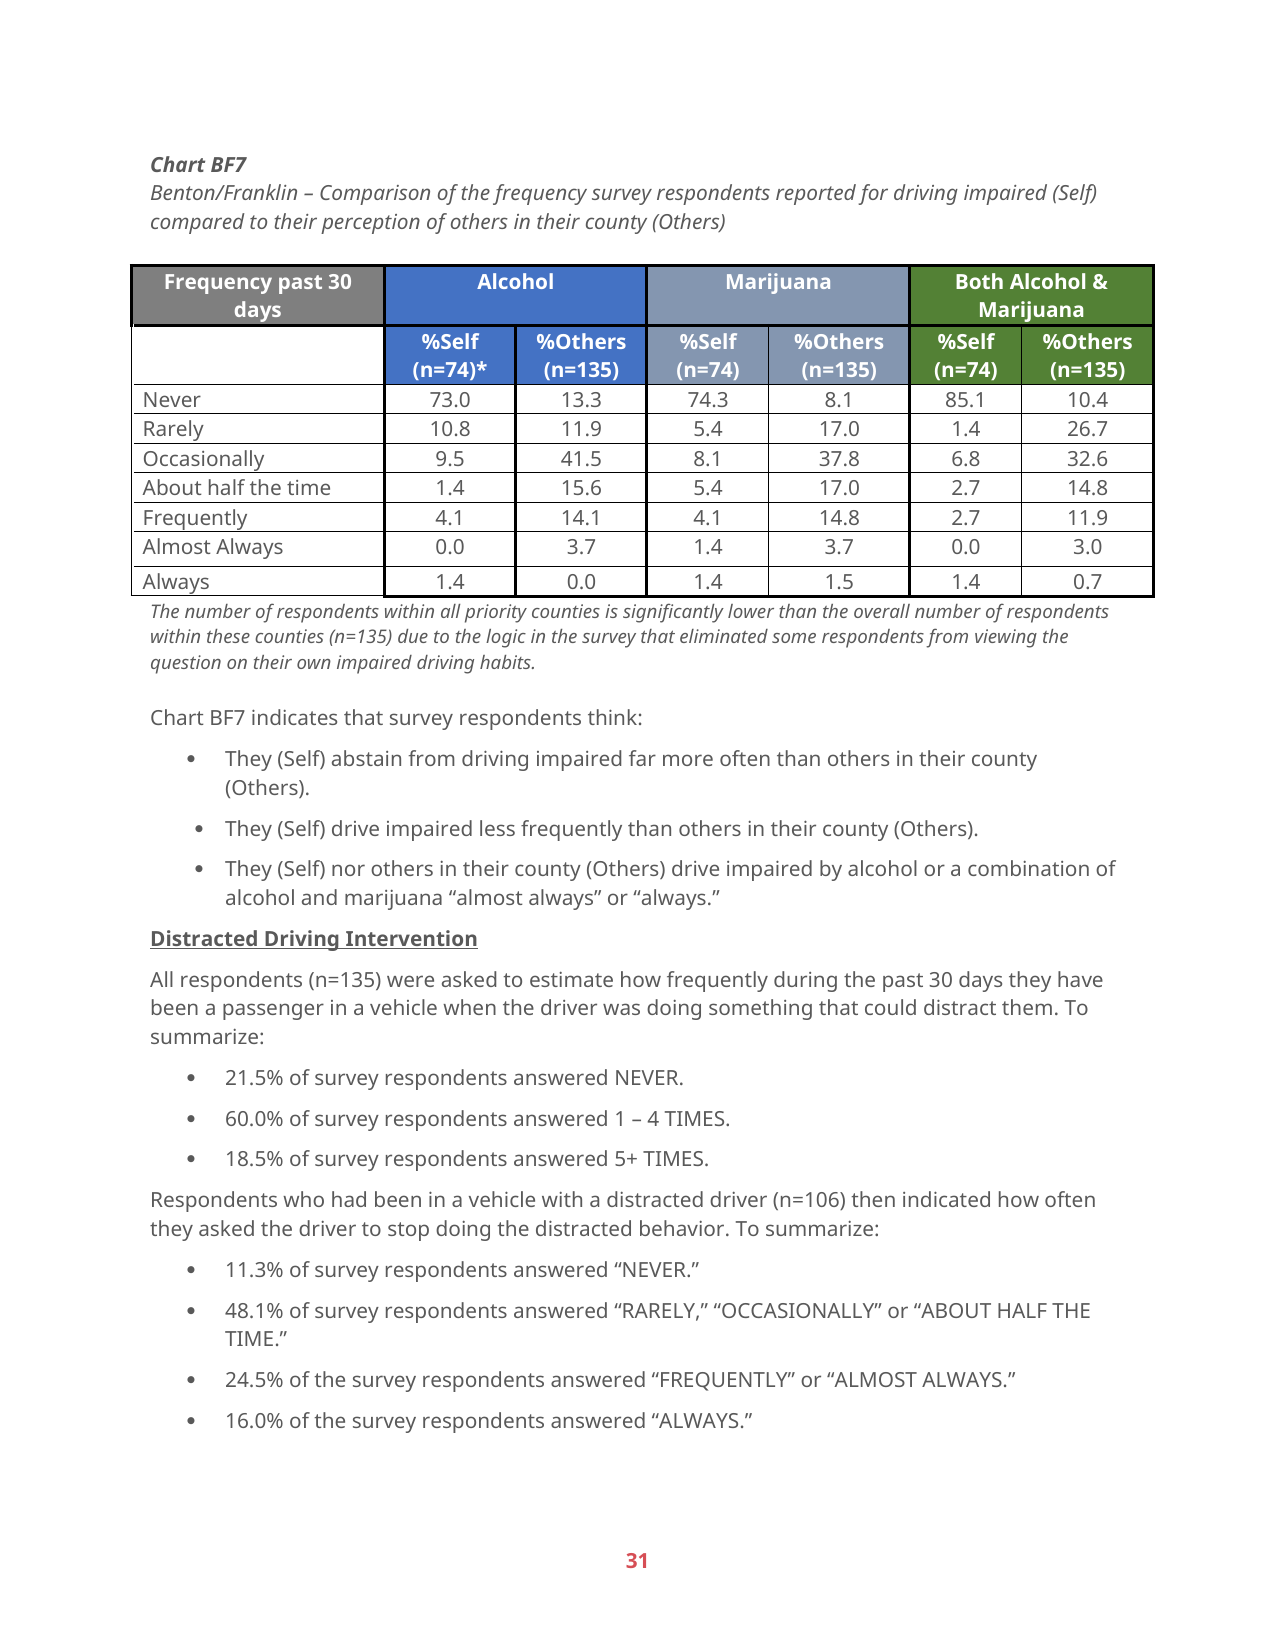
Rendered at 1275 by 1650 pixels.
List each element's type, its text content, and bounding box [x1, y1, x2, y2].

list 21.5% of survey respondents answered NEVER. [187, 1063, 1125, 1091]
table_cell 26.7 [1022, 414, 1152, 443]
text Chart BF7 [150, 150, 1125, 178]
table_cell 8.1 [648, 444, 768, 472]
table_cell %Self (n=74) [648, 327, 768, 384]
table_cell 3.7 [769, 532, 908, 566]
table_cell 11.9 [517, 414, 645, 443]
table_cell 17.0 [769, 414, 908, 443]
list 18.5% of survey respondents answered 5+ TIMES. [187, 1144, 1125, 1173]
table_cell 1.4 [648, 567, 768, 595]
table_cell [132, 325, 383, 384]
table_cell %Self (n=74) [911, 327, 1021, 384]
text Chart BF7 indicates that survey respondents think: [150, 703, 1125, 732]
list They (Self) drive impaired less frequently than others in their county (Others). [195, 814, 1125, 842]
table_cell 14.8 [1022, 473, 1152, 502]
table_cell 8.1 [769, 385, 908, 413]
table_cell 0.0 [517, 567, 645, 595]
table_cell 9.5 [386, 444, 514, 472]
list 24.5% of the survey respondents answered “FREQUENTLY” or “ALMOST ALWAYS.” [187, 1365, 1125, 1394]
table_cell 41.5 [517, 444, 645, 472]
table_cell 73.0 [386, 385, 514, 413]
table_cell 14.1 [517, 503, 645, 531]
table_header Alcohol [386, 267, 645, 324]
table_cell 37.8 [769, 444, 908, 472]
list They (Self) nor others in their county (Others) drive impaired by alcohol or a combination of alcohol and marijuana “almost always” or “always.” [195, 854, 1125, 911]
table_cell 1.4 [386, 473, 514, 502]
table_cell 5.4 [648, 414, 768, 443]
table_cell 3.0 [1022, 532, 1152, 566]
text Benton/Franklin – Comparison of the frequency survey respondents reported for driving impaired (Self) compared to their perception of others in their county (Others) [150, 178, 1125, 235]
table_header Both Alcohol & Marijuana [911, 267, 1152, 324]
table_cell 1.4 [386, 567, 514, 595]
table_header Frequency past 30 days [133, 267, 383, 324]
list 48.1% of survey respondents answered “RARELY,” “OCCASIONALLY” or “ABOUT HALF THE TIME.” [187, 1296, 1125, 1353]
list They (Self) abstain from driving impaired far more often than others in their county (Others). [187, 744, 1125, 801]
table_cell 6.8 [911, 444, 1021, 472]
text Distracted Driving Intervention [150, 924, 1125, 952]
list 60.0% of survey respondents answered 1 – 4 TIMES. [187, 1104, 1125, 1132]
table_header Marijuana [648, 267, 908, 324]
table_cell %Others (n=135) [769, 327, 908, 384]
table_cell 1.4 [648, 532, 768, 566]
table_cell Never [132, 384, 383, 413]
table_cell 1.5 [769, 567, 908, 595]
table_cell 5.4 [648, 473, 768, 502]
table_cell 2.7 [911, 503, 1021, 531]
table_cell Rarely [132, 413, 383, 443]
table_cell Almost Always [132, 531, 383, 566]
table_cell 1.4 [911, 414, 1021, 443]
table_cell 4.1 [386, 503, 514, 531]
table_cell 32.6 [1022, 444, 1152, 472]
table_cell About half the time [132, 472, 383, 502]
table_cell 0.0 [386, 532, 514, 566]
text Respondents who had been in a vehicle with a distracted driver (n=106) then indicated how often they asked the driver to stop doing the distracted behavior. To summarize: [150, 1186, 1125, 1242]
table_cell 14.8 [769, 503, 908, 531]
table_cell 0.7 [1022, 567, 1152, 595]
table_cell 0.0 [911, 532, 1021, 566]
table_cell 17.0 [769, 473, 908, 502]
table_cell %Others (n=135) [1022, 327, 1152, 384]
table_cell 4.1 [648, 503, 768, 531]
list 11.3% of survey respondents answered “NEVER.” [187, 1255, 1125, 1283]
table_cell 2.7 [911, 473, 1021, 502]
table_cell 15.6 [517, 473, 645, 502]
table_cell 10.4 [1022, 385, 1152, 413]
table_cell 13.3 [517, 385, 645, 413]
table_cell 10.8 [386, 414, 514, 443]
table_cell 3.7 [517, 532, 645, 566]
table_cell %Self (n=74)* [386, 327, 514, 384]
table_cell Occasionally [132, 443, 383, 472]
table_cell Always [132, 566, 383, 595]
table_cell 85.1 [911, 385, 1021, 413]
text All respondents (n=135) were asked to estimate how frequently during the past 30 days they have been a passenger in a vehicle when the driver was doing something that could distract them. To summarize: [150, 965, 1125, 1050]
table_cell 74.3 [648, 385, 768, 413]
text The number of respondents within all priority counties is significantly lower than the overall number of respondents within these counties (n=135) due to the logic in the survey that eliminated some respondents from viewing the question on their own impaired driving habits. [150, 598, 1125, 675]
table_cell Frequently [132, 502, 383, 531]
list 16.0% of the survey respondents answered “ALWAYS.” [187, 1406, 1125, 1434]
table_cell 1.4 [911, 567, 1021, 595]
table_cell 11.9 [1022, 503, 1152, 531]
table_cell %Others (n=135) [517, 327, 645, 384]
